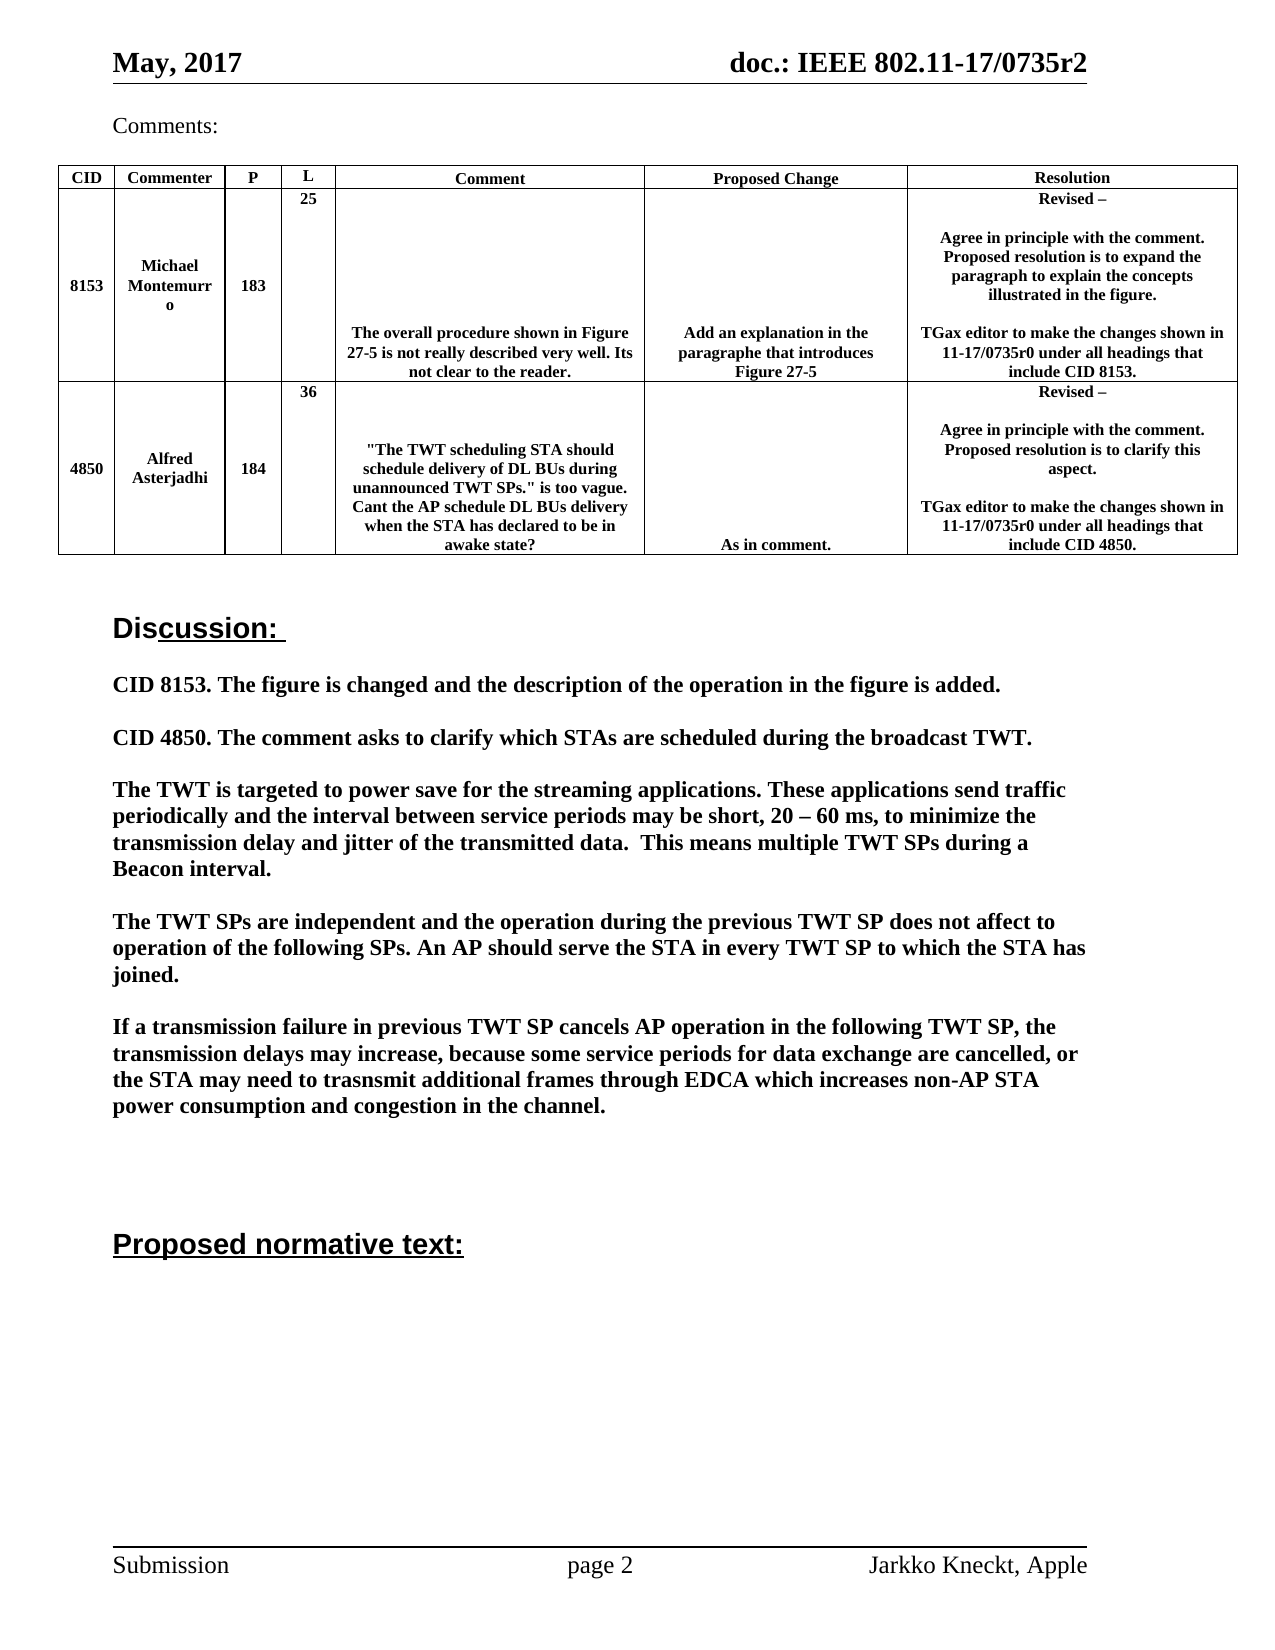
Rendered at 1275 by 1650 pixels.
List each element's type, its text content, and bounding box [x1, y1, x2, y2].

table_cell 8153 [59, 189, 114, 381]
table_cell 25 [282, 189, 335, 381]
table_cell Revised – Agree in principle with the comment. Proposed resolution is to clarify this aspect. TGax editor to make the changes shown in 11-17/0735r0 under all headings that include CID 4850. [908, 382, 1237, 554]
table_cell 4850 [59, 382, 114, 554]
text The TWT SPs are independent and the operation during the previous TWT SP does not affect to operation of the following SPs. An AP should serve the STA in every TWT SP to which the STA has joined. [112, 908, 1087, 987]
table_header P [226, 166, 281, 188]
text Comments: [112, 112, 1087, 139]
table_header L [282, 166, 335, 188]
table_header Comment [336, 166, 644, 188]
text CID 4850. The comment asks to clarify which STAs are scheduled during the broadcast TWT. [112, 723, 1087, 750]
table_cell The overall procedure shown in Figure 27-5 is not really described very well. Its not clear to the reader. [336, 189, 644, 381]
table_cell Michael Montemurro [115, 189, 224, 381]
table_cell 183 [226, 189, 281, 381]
table_header Proposed Change [645, 166, 907, 188]
subtitle Proposed normative text: [112, 1227, 1087, 1261]
table_cell Alfred Asterjadhi [115, 382, 224, 554]
table_cell As in comment. [645, 382, 907, 554]
table_cell 36 [282, 382, 335, 554]
text The TWT is targeted to power save for the streaming applications. These applications send traffic periodically and the interval between service periods may be short, 20 – 60 ms, to minimize the transmission delay and jitter of the transmitted data. This means multiple TWT SPs during a Beacon interval. [112, 776, 1087, 882]
table_header Resolution [908, 166, 1237, 188]
table_cell Add an explanation in the paragraphe that introduces Figure 27-5 [645, 189, 907, 381]
table_cell "The TWT scheduling STA should schedule delivery of DL BUs during unannounced TWT SPs." is too vague. Cant the AP schedule DL BUs delivery when the STA has declared to be in awake state? [336, 382, 644, 554]
table_cell Revised – Agree in principle with the comment. Proposed resolution is to expand the paragraph to explain the concepts illustrated in the figure. TGax editor to make the changes shown in 11-17/0735r0 under all headings that include CID 8153. [908, 189, 1237, 381]
subtitle Discussion: [112, 611, 1087, 644]
table_cell 184 [226, 382, 281, 554]
table_header CID [59, 166, 114, 188]
text If a transmission failure in previous TWT SP cancels AP operation in the following TWT SP, the transmission delays may increase, because some service periods for data exchange are cancelled, or the STA may need to trasnsmit additional frames through EDCA which increases non-AP STA power consumption and congestion in the channel. [112, 1013, 1087, 1119]
text CID 8153. The figure is changed and the description of the operation in the figure is added. [112, 671, 1087, 697]
table_header Commenter [115, 166, 224, 188]
